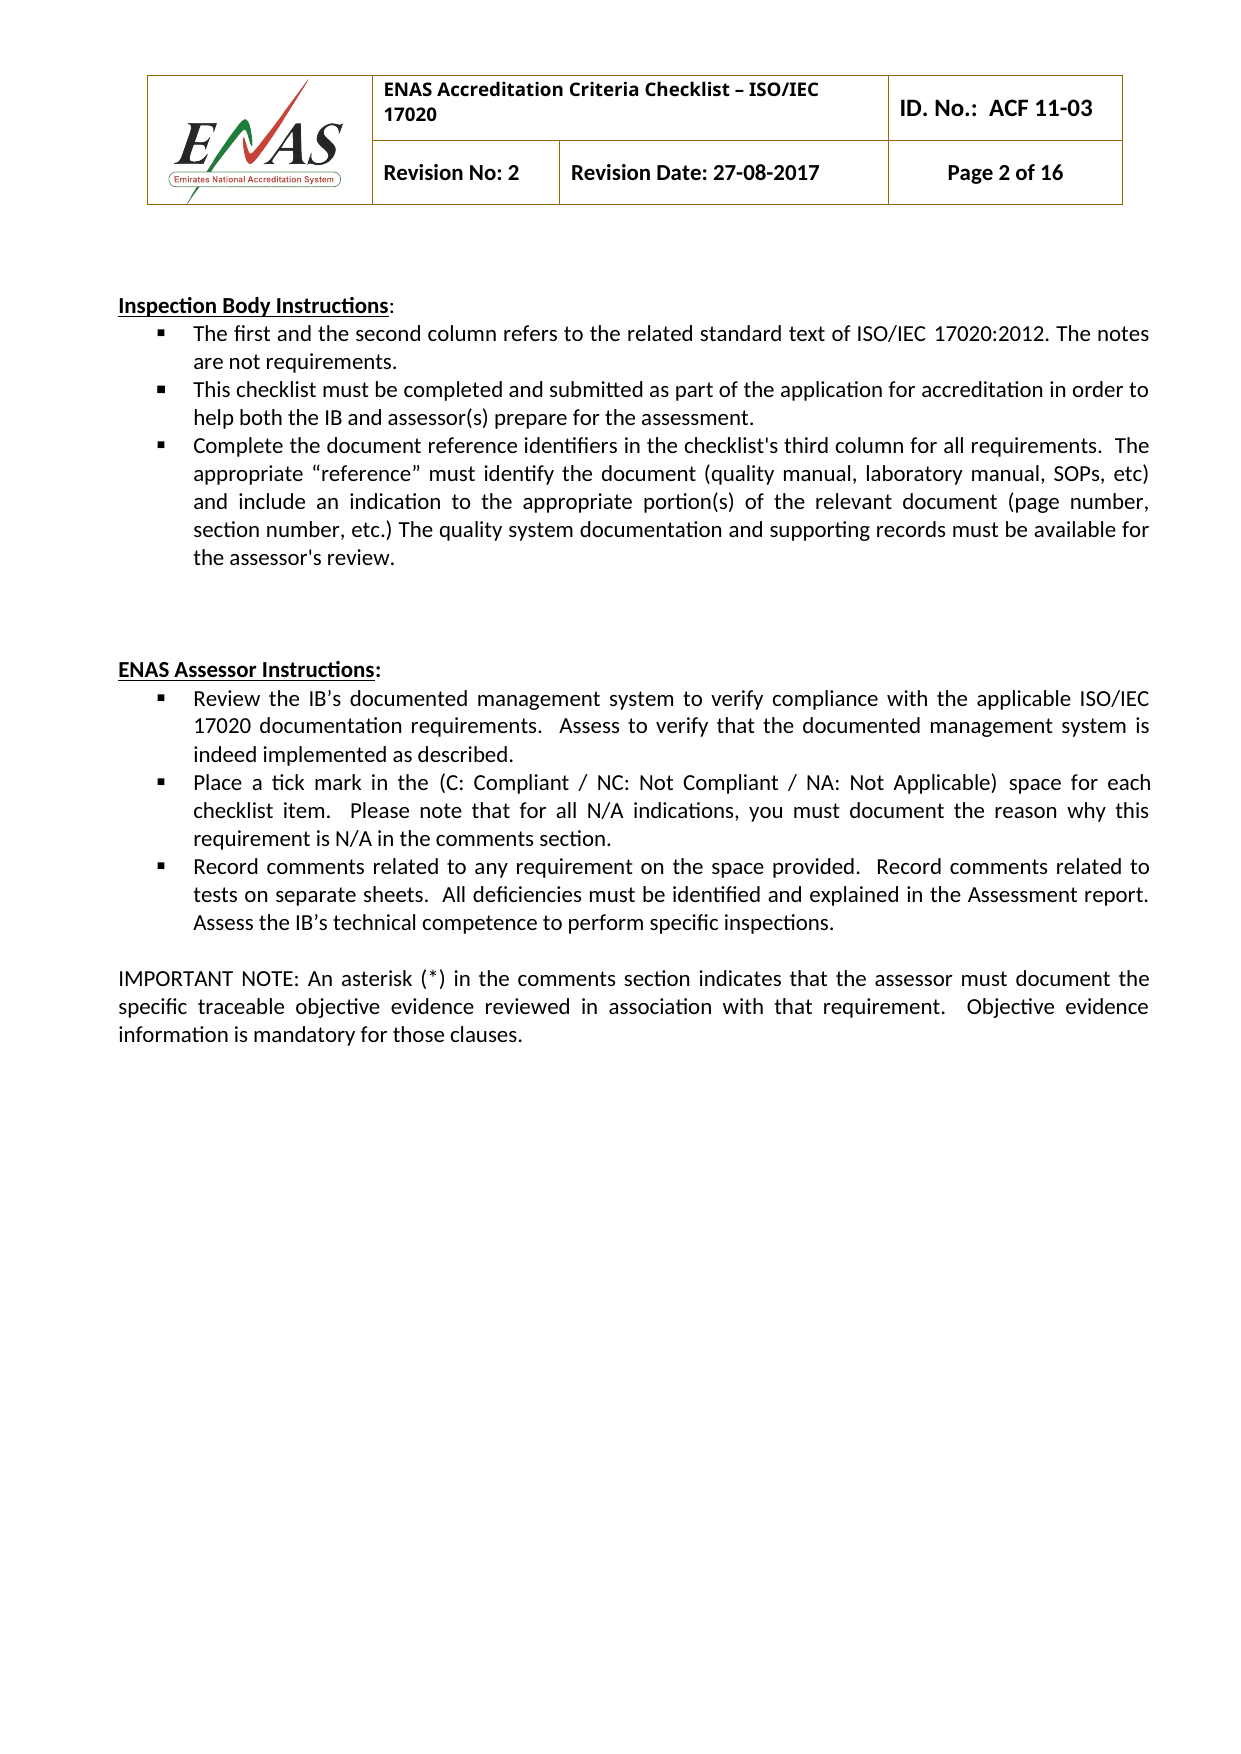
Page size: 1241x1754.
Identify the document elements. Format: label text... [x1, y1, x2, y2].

text Inspection Body Instructions: [118, 291, 1152, 319]
text ENAS Assessor Instructions: [118, 656, 1152, 684]
list This checklist must be completed and submitted as part of the application for accreditation in order to help both the IB and assessor(s) prepare for the assessment. [156, 375, 1152, 431]
list The first and the second column refers to the related standard text of ISO/IEC 17020:2012. The notes are not requirements. [156, 319, 1149, 375]
list Review the IB’s documented management system to verify compliance with the applicable ISO/IEC 17020 documentation requirements. Assess to verify that the documented management system is indeed implemented as described. [156, 684, 1152, 768]
text IMPORTANT NOTE: An asterisk (*) in the comments section indicates that the assessor must document the specific traceable objective evidence reviewed in association with that requirement. Objective evidence information is mandatory for those clauses. [118, 964, 1152, 1048]
list Complete the document reference identifiers in the checklist's third column for all requirements. The appropriate “reference” must identify the document (quality manual, laboratory manual, SOPs, etc) and include an indication to the appropriate portion(s) of the relevant document (page number, section number, etc.) The quality system documentation and supporting records must be available for the assessor's review. [156, 431, 1152, 572]
picture [167, 76, 354, 205]
list Place a tick mark in the (C: Compliant / NC: Not Compliant / NA: Not Applicable) space for each checklist item. Please note that for all N/A indications, you must document the reason why this requirement is N/A in the comments section. [156, 768, 1152, 852]
list Record comments related to any requirement on the space provided. Record comments related to tests on separate sheets. All deficiencies must be identified and explained in the Assessment report. Assess the IB’s technical competence to perform specific inspections. [156, 852, 1152, 936]
